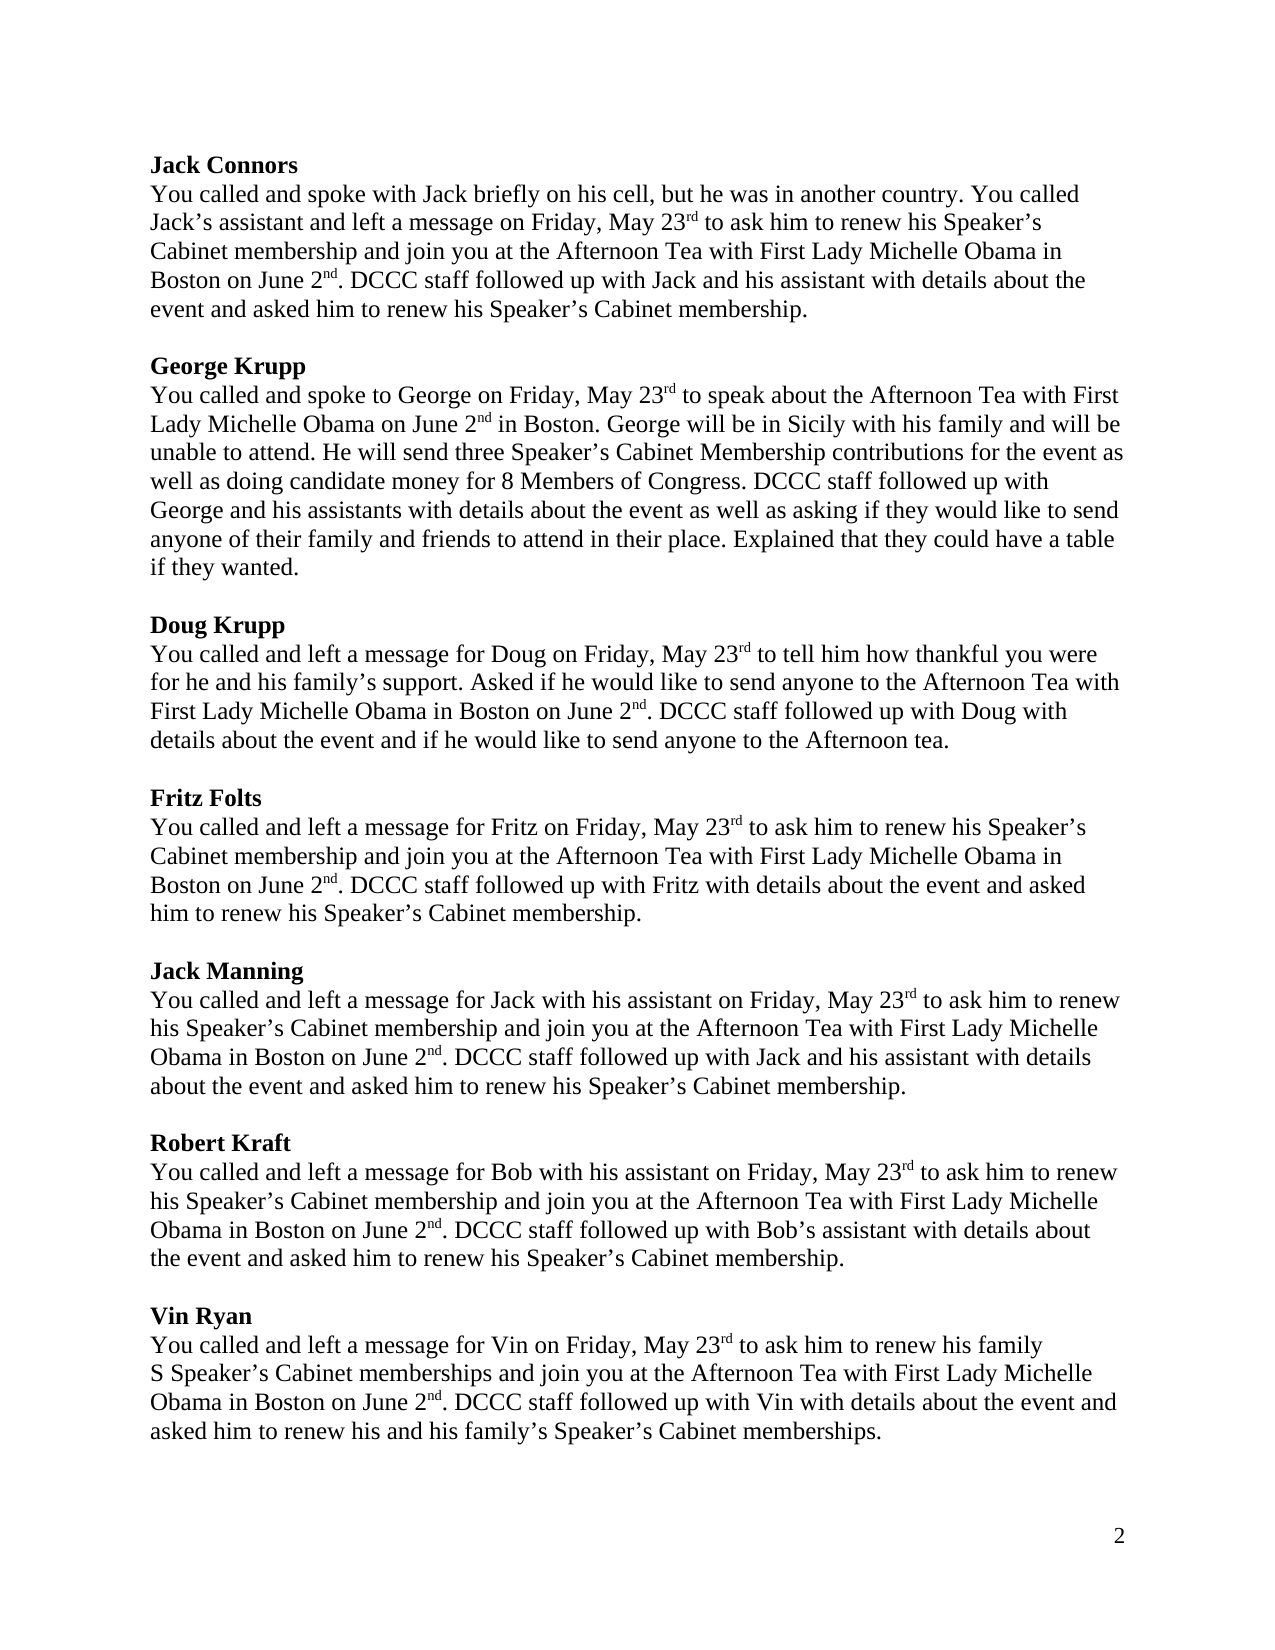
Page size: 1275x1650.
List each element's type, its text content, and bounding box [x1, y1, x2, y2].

text You called and left a message for Fritz on Friday, May 23rd to ask him to renew his Speaker’s Cabinet membership and join you at the Afternoon Tea with First Lady Michelle Obama in Boston on June 2nd. DCCC staff followed up with Fritz with details about the event and asked him to renew his Speaker’s Cabinet membership. [150, 812, 1125, 927]
text S Speaker’s Cabinet memberships and join you at the Afternoon Tea with First Lady Michelle Obama in Boston on June 2nd. DCCC staff followed up with Vin with details about the event and asked him to renew his and his family’s Speaker’s Cabinet memberships. [150, 1358, 1125, 1445]
text You called and left a message for Jack with his assistant on Friday, May 23rd to ask him to renew his Speaker’s Cabinet membership and join you at the Afternoon Tea with First Lady Michelle Obama in Boston on June 2nd. DCCC staff followed up with Jack and his assistant with details about the event and asked him to renew his Speaker’s Cabinet membership. [150, 985, 1125, 1100]
text You called and left a message for Vin on Friday, May 23rd to ask him to renew his family [150, 1330, 1125, 1358]
text You called and spoke to George on Friday, May 23rd to speak about the Afternoon Tea with First Lady Michelle Obama on June 2nd in Boston. George will be in Sicily with his family and will be unable to attend. He will send three Speaker’s Cabinet Membership contributions for the event as well as doing candidate money for 8 Members of Congress. DCCC staff followed up with George and his assistants with details about the event as well as asking if they would like to send anyone of their family and friends to attend in their place. Explained that they could have a table if they wanted. [150, 380, 1125, 581]
text Doug Krupp [150, 610, 1125, 639]
text Fritz Folts [150, 783, 1125, 812]
text George Krupp [150, 351, 1125, 380]
text You called and left a message for Bob with his assistant on Friday, May 23rd to ask him to renew his Speaker’s Cabinet membership and join you at the Afternoon Tea with First Lady Michelle Obama in Boston on June 2nd. DCCC staff followed up with Bob’s assistant with details about the event and asked him to renew his Speaker’s Cabinet membership. [150, 1157, 1125, 1272]
text You called and spoke with Jack briefly on his cell, but he was in another country. You called Jack’s assistant and left a message on Friday, May 23rd to ask him to renew his Speaker’s Cabinet membership and join you at the Afternoon Tea with First Lady Michelle Obama in Boston on June 2nd. DCCC staff followed up with Jack and his assistant with details about the event and asked him to renew his Speaker’s Cabinet membership. [150, 179, 1125, 322]
text Vin Ryan [150, 1301, 1125, 1330]
text Robert Kraft [150, 1128, 1125, 1157]
text Jack Manning [150, 956, 1125, 985]
text You called and left a message for Doug on Friday, May 23rd to tell him how thankful you were for he and his family’s support. Asked if he would like to send anyone to the Afternoon Tea with First Lady Michelle Obama in Boston on June 2nd. DCCC staff followed up with Doug with details about the event and if he would like to send anyone to the Afternoon tea. [150, 639, 1125, 754]
text Jack Connors [150, 150, 1125, 179]
